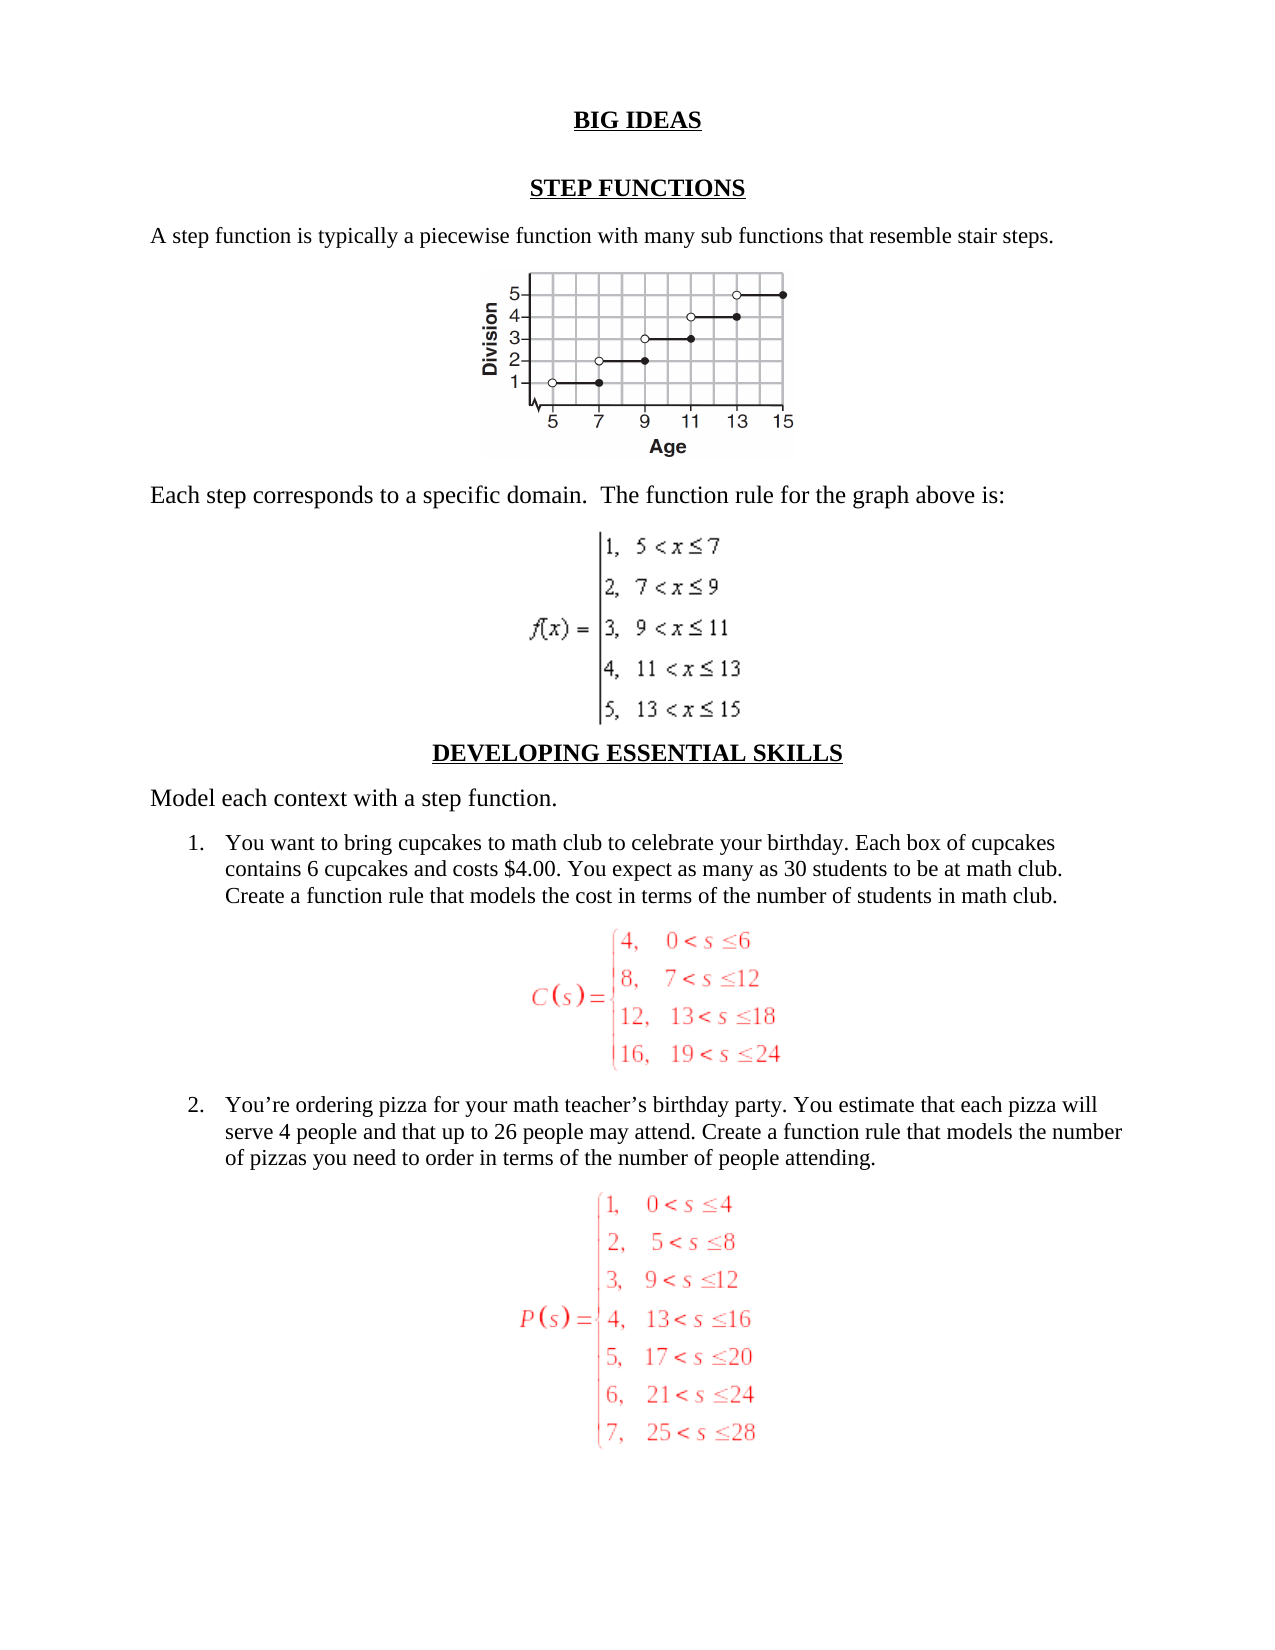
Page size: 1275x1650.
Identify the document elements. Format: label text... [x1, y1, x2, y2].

list You’re ordering pizza for your math teacher’s birthday party. You estimate that each pizza will serve 4 people and that up to 26 people may attend. Create a function rule that models the number of pizzas you need to order in terms of the number of people attending. [187, 1091, 1125, 1170]
text DEVELOPING ESSENTIAL SKILLS [150, 738, 1125, 767]
text STEP FUNCTIONS [150, 173, 1125, 202]
text Each step corresponds to a specific domain. The function rule for the graph above is: [150, 480, 1125, 509]
text Model each context with a step function. [150, 783, 1125, 812]
text BIG IDEAS [150, 105, 1125, 134]
picture [529, 529, 746, 728]
text A step function is typically a piecewise function with many sub functions that resemble stair steps. [150, 222, 1125, 249]
list You want to bring cupcakes to math club to celebrate your birthday. Each box of cupcakes contains 6 cupcakes and costs $4.00. You expect as many as 30 students to be at math club. Create a function rule that models the cost in terms of the number of students in math club. [187, 829, 1125, 908]
picture [480, 269, 795, 459]
